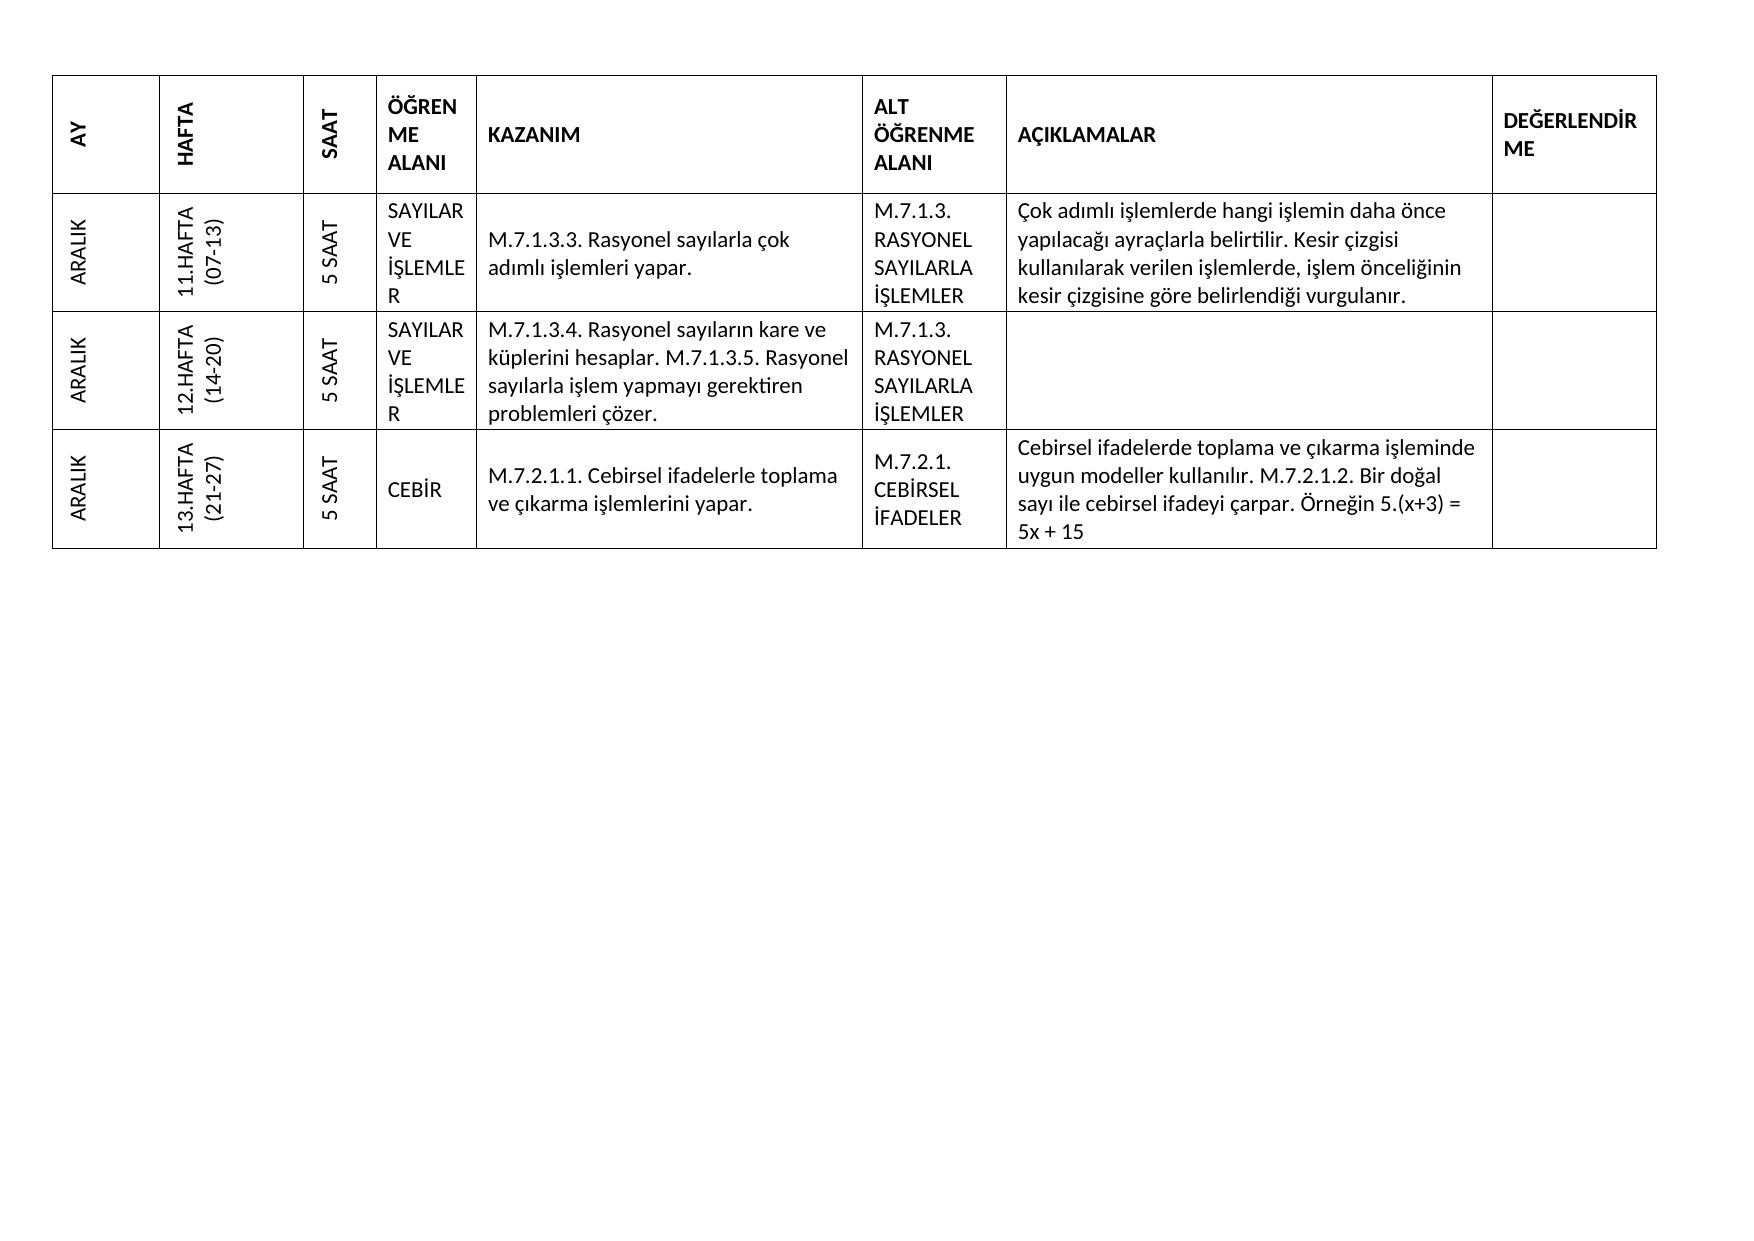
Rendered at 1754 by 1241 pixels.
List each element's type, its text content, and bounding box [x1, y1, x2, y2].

table_header DEĞERLENDİRME [1493, 76, 1656, 193]
table_cell CEBİR [377, 430, 476, 547]
table_cell M.7.1.3. RASYONEL SAYILARLA İŞLEMLER [863, 194, 1006, 311]
table_header ÖĞRENME ALANI [377, 76, 476, 193]
table_cell ARALIK [53, 312, 159, 429]
table_cell 5 SAAT [304, 430, 376, 547]
table_cell M.7.1.3.4. Rasyonel sayıların kare ve küplerini hesaplar. M.7.1.3.5. Rasyonel sayılarla işlem yapmayı gerektiren problemleri çözer. [477, 312, 862, 429]
table_cell ARALIK [53, 430, 159, 547]
table_header KAZANIM [477, 76, 862, 193]
table_cell 5 SAAT [304, 194, 376, 311]
table_header AY [53, 76, 159, 193]
table_cell 11.HAFTA(07-13) [160, 194, 303, 311]
table_cell M.7.1.3. RASYONEL SAYILARLA İŞLEMLER [863, 312, 1006, 429]
table_cell [1007, 312, 1492, 429]
table_cell [1493, 312, 1656, 429]
table_cell M.7.2.1.1. Cebirsel ifadelerle toplama ve çıkarma işlemlerini yapar. [477, 430, 862, 547]
table_header ALT ÖĞRENME ALANI [863, 76, 1006, 193]
table_cell SAYILAR VE İŞLEMLER [377, 312, 476, 429]
table_cell ARALIK [53, 194, 159, 311]
table_cell 5 SAAT [304, 312, 376, 429]
table_cell 13.HAFTA(21-27) [160, 430, 303, 547]
table_cell M.7.2.1. CEBİRSEL İFADELER [863, 430, 1006, 547]
table_cell SAYILAR VE İŞLEMLER [377, 194, 476, 311]
table_header SAAT [304, 76, 376, 193]
table_header HAFTA [160, 76, 303, 193]
table_cell Cebirsel ifadelerde toplama ve çıkarma işleminde uygun modeller kullanılır. M.7.2.1.2. Bir doğal sayı ile cebirsel ifadeyi çarpar. Örneğin 5.(x+3) = 5x + 15 [1007, 430, 1492, 547]
table_cell [1493, 430, 1656, 547]
table_cell M.7.1.3.3. Rasyonel sayılarla çok adımlı işlemleri yapar. [477, 194, 862, 311]
table_header AÇIKLAMALAR [1007, 76, 1492, 193]
table_cell 12.HAFTA(14-20) [160, 312, 303, 429]
table_cell Çok adımlı işlemlerde hangi işlemin daha önce yapılacağı ayraçlarla belirtilir. Kesir çizgisi kullanılarak verilen işlemlerde, işlem önceliğinin kesir çizgisine göre belirlendiği vurgulanır. [1007, 194, 1492, 311]
table_cell [1493, 194, 1656, 311]
